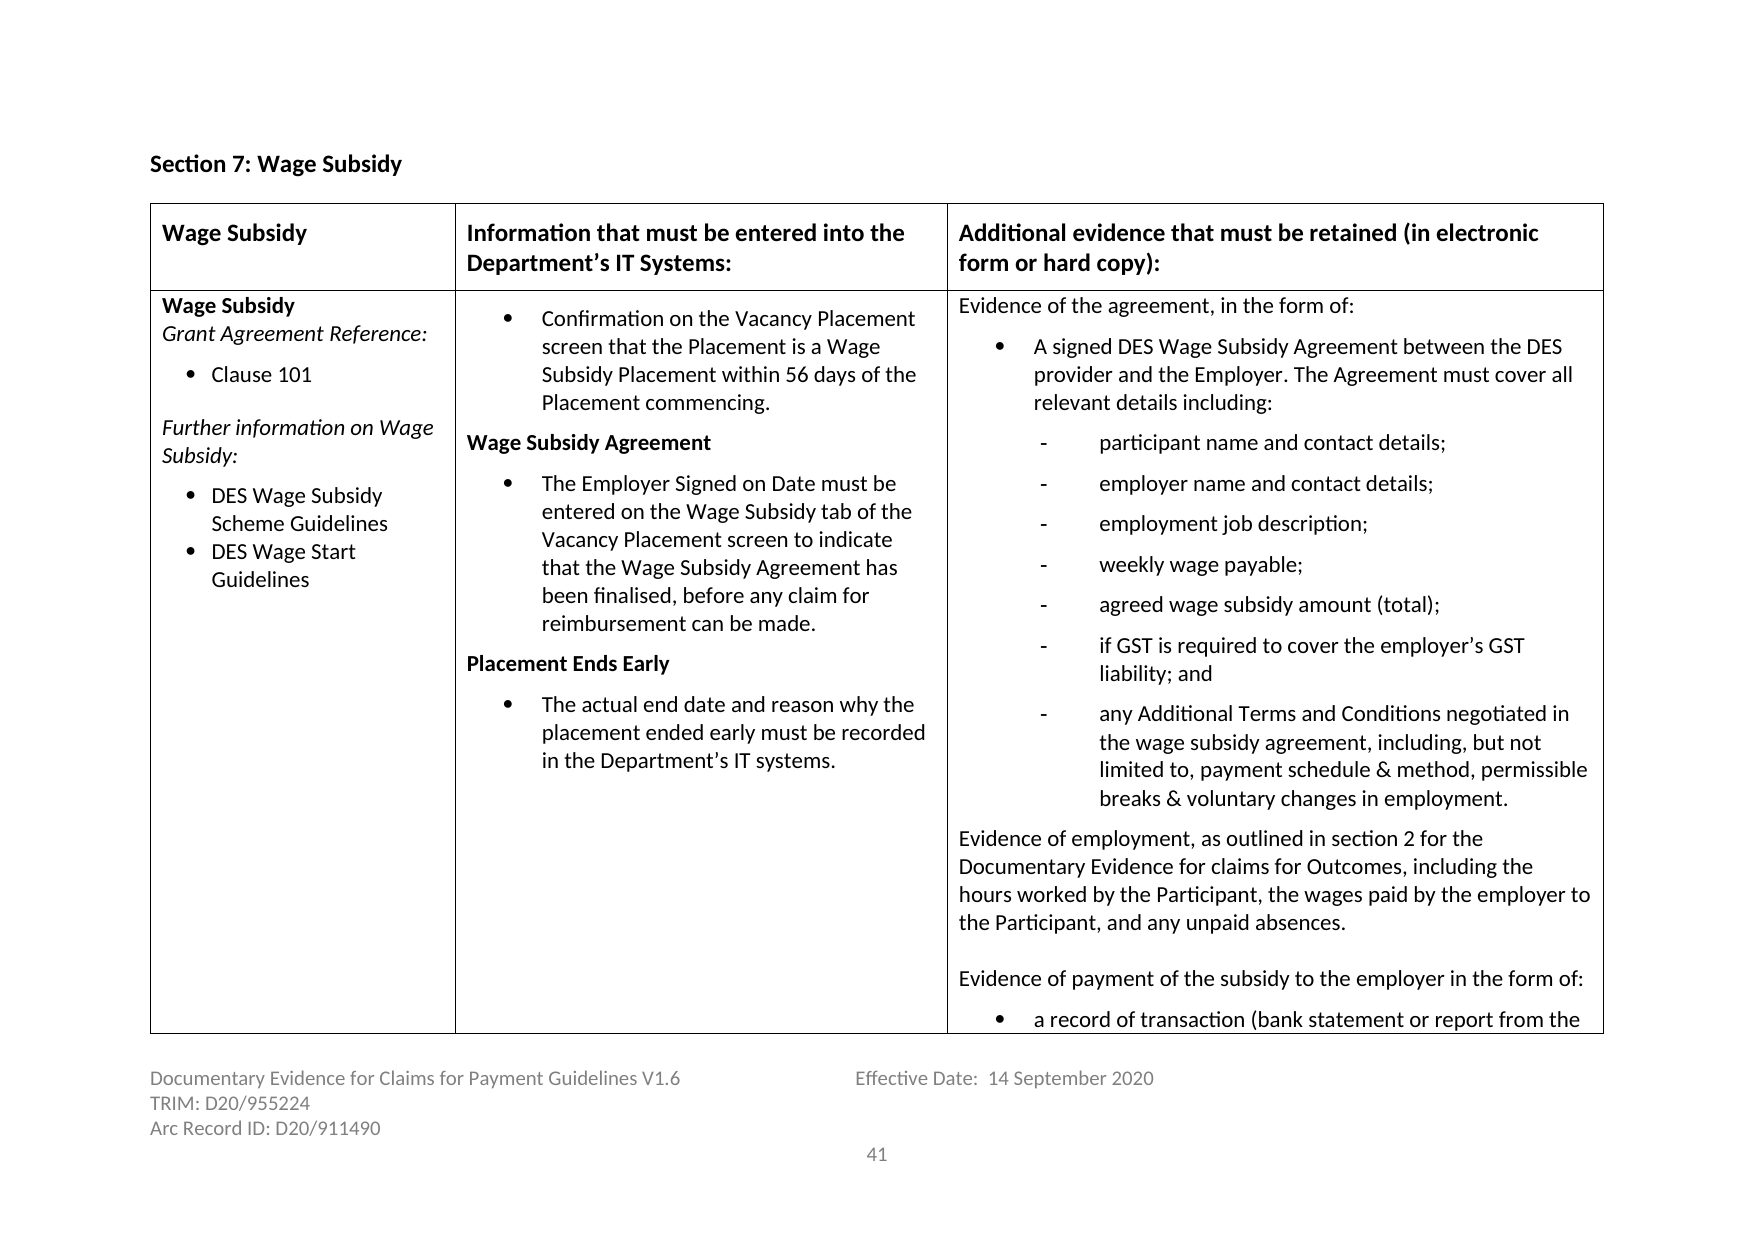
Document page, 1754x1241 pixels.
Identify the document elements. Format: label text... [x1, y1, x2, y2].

table_header Wage Subsidy [151, 204, 455, 290]
table_header Information that must be entered into the Department’s IT Systems: [456, 204, 947, 290]
subtitle Section 7: Wage Subsidy [150, 148, 1604, 178]
table_header Additional evidence that must be retained (in electronic form or hard copy): [948, 204, 1603, 290]
